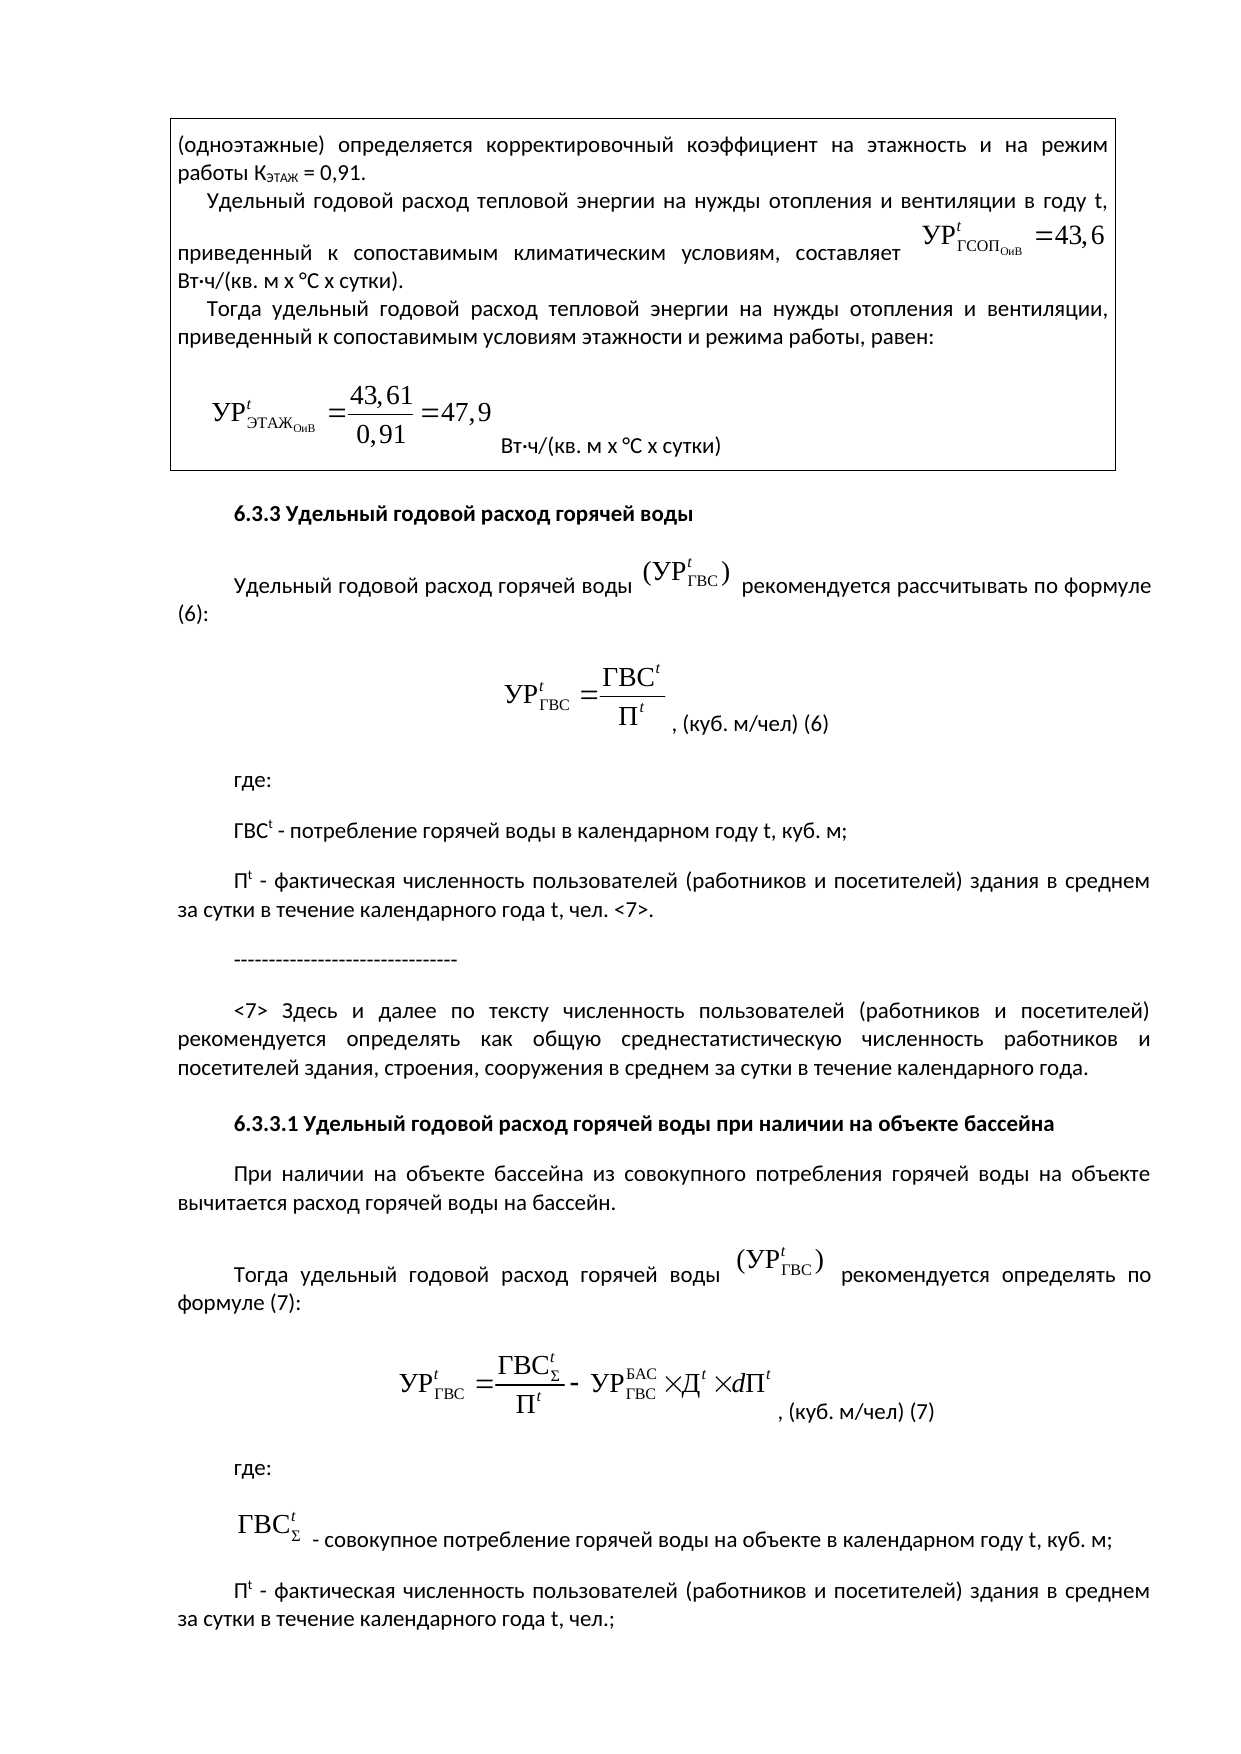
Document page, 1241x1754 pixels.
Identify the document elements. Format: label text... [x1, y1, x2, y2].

text , (куб. м/чел) (6) [177, 655, 1152, 737]
text Пt - фактическая численность пользователей (работников и посетителей) здания в среднем за сутки в течение календарного года t, чел. <7>. [177, 867, 1152, 923]
text Пt - фактическая численность пользователей (работников и посетителей) здания в среднем за сутки в течение календарного года t, чел.; [177, 1576, 1152, 1632]
text - совокупное потребление горячей воды на объекте в календарном году t, куб. м; [177, 1504, 1152, 1553]
text ГВСt - потребление горячей воды в календарном году t, куб. м; [177, 816, 1152, 844]
text Удельный годовой расход горячей воды рекомендуется рассчитывать по формуле (6): [177, 550, 1152, 627]
text Тогда удельный годовой расход горячей воды рекомендуется определять по формуле (7): [177, 1238, 1152, 1316]
text , (куб. м/чел) (7) [177, 1344, 1152, 1425]
title 6.3.3 Удельный годовой расход горячей воды [177, 499, 1152, 527]
title 6.3.3.1 Удельный годовой расход горячей воды при наличии на объекте бассейна [177, 1109, 1152, 1137]
text -------------------------------- [177, 946, 1152, 974]
text <7> Здесь и далее по тексту численность пользователей (работников и посетителей) рекомендуется определять как общую среднестатистическую численность работников и посетителей здания, строения, сооружения в среднем за сутки в течение календарного года. [177, 997, 1152, 1081]
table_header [171, 119, 1115, 470]
text При наличии на объекте бассейна из совокупного потребления горячей воды на объекте вычитается расход горячей воды на бассейн. [177, 1159, 1152, 1216]
text где: [177, 1453, 1152, 1481]
text где: [177, 765, 1152, 793]
